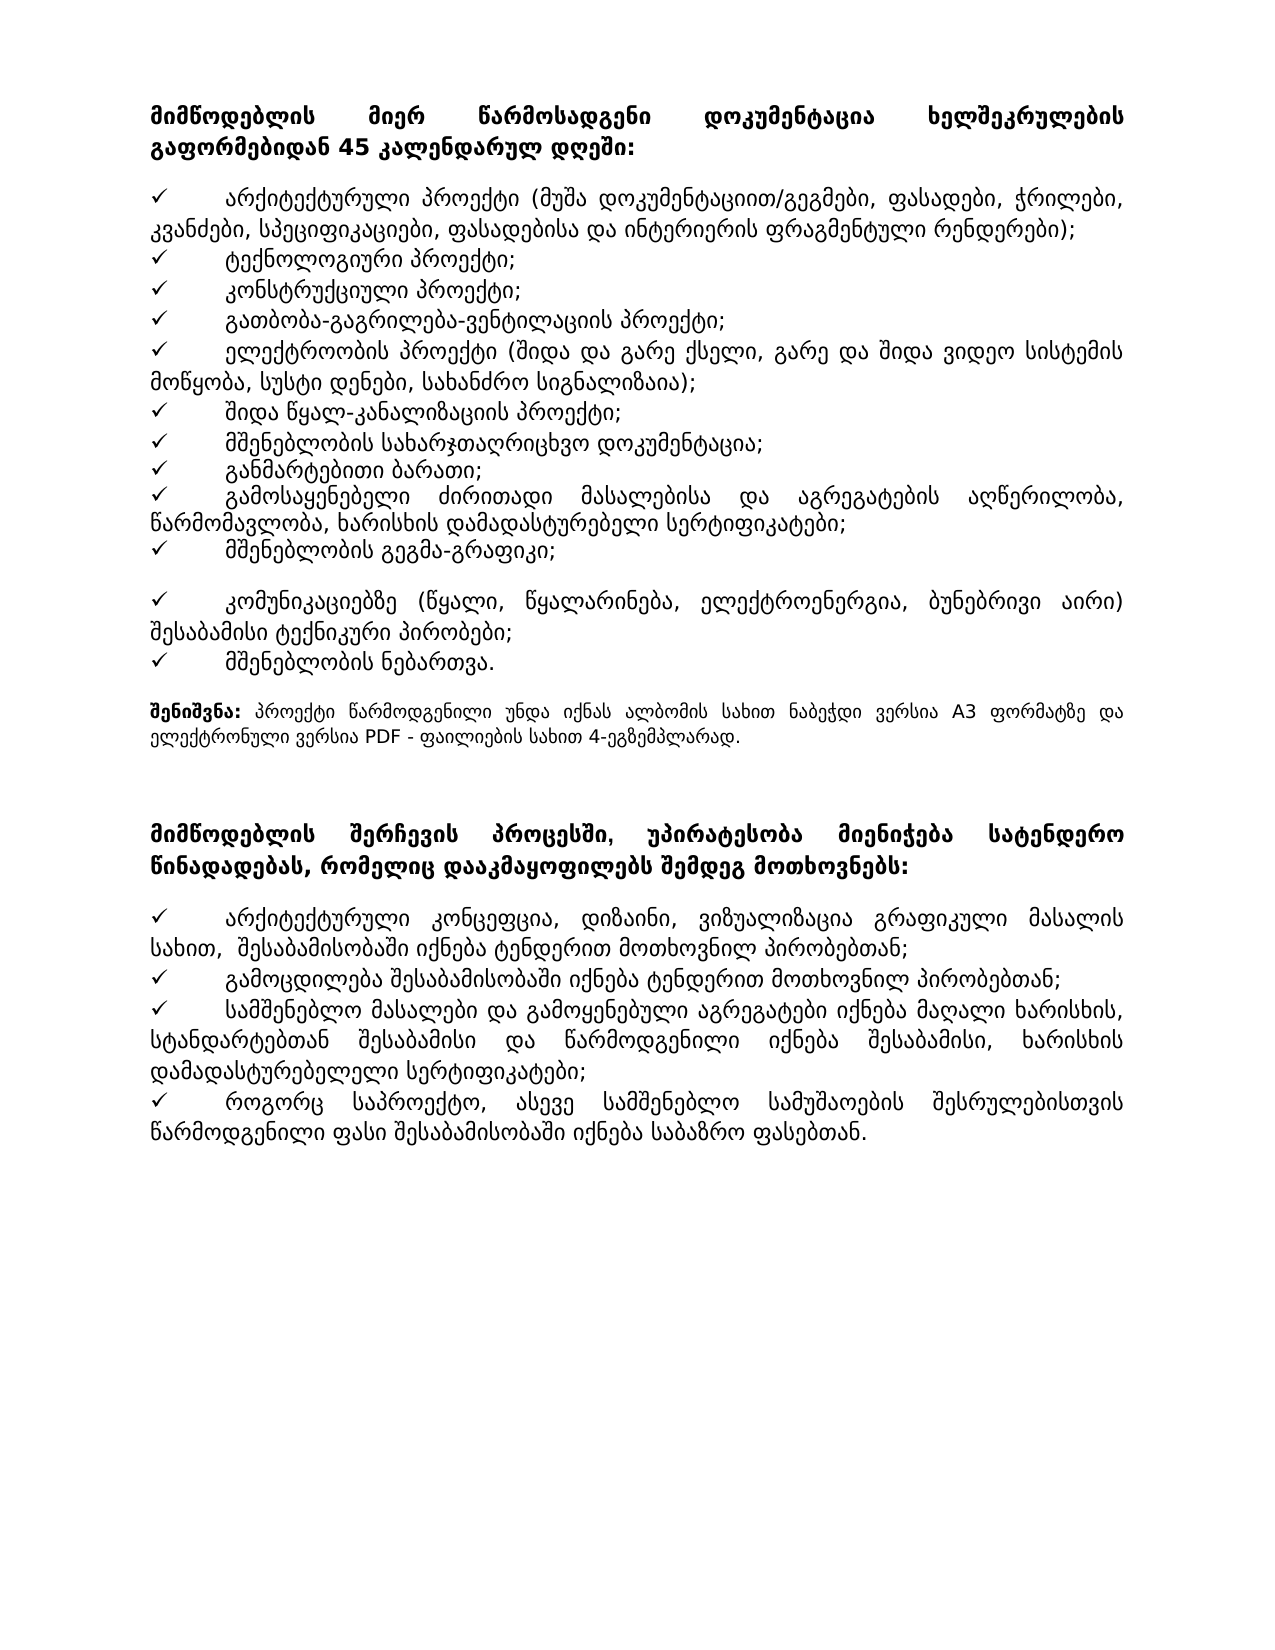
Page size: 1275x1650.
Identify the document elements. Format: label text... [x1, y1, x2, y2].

list მშენებლობის სახარჯთაღრიცხვო დოკუმენტაცია; [150, 430, 1125, 457]
list არქიტექტურული პროექტი (მუშა დოკუმენტაციით/გეგმები, ფასადები, ჭრილები, კვანძები, სპეციფიკაციები, ფასადებისა და ინტერიერის ფრაგმენტული რენდერები); [150, 185, 1125, 242]
list მშენებლობის ნებართვა. [150, 649, 1125, 676]
list კონსტრუქციული პროექტი; [150, 277, 1125, 304]
list გათბობა-გაგრილება-ვენტილაციის პროექტი; [150, 308, 1125, 334]
text მიმწოდებლის მიერ წარმოსადგენი დოკუმენტაცია ხელშეკრულების გაფორმებიდან 45 კალენდარულ დღეში: [150, 103, 1125, 160]
text შენიშვნა: პროექტი წარმოდგენილი უნდა იქნას ალბომის სახით ნაბეჭდი ვერსია A3 ფორმატზე და ელექტრონული ვერსია PDF - ფაილიების სახით 4-ეგზემპლარად. [150, 701, 1125, 748]
list განმარტებითი ბარათი; [150, 457, 1125, 483]
text მიმწოდებლის შერჩევის პროცესში, უპირატესობა მიენიჭება სატენდერო წინადადებას, რომელიც დააკმაყოფილებს შემდეგ მოთხოვნებს: [150, 818, 1125, 880]
list სამშენებლო მასალები და გამოყენებული აგრეგატები იქნება მაღალი ხარისხის, სტანდარტებთან შესაბამისი და წარმოდგენილი იქნება შესაბამისი, ხარისხის დამადასტურებელელი სერტიფიკატები; [150, 997, 1125, 1085]
list შიდა წყალ-კანალიზაციის პროექტი; [150, 399, 1125, 426]
list ელექტროობის პროექტი (შიდა და გარე ქსელი, გარე და შიდა ვიდეო სისტემის მოწყობა, სუსტი დენები, სახანძრო სიგნალიზაია); [150, 338, 1125, 396]
list კომუნიკაციებზე (წყალი, წყალარინება, ელექტროენერგია, ბუნებრივი აირი) შესაბამისი ტექნიკური პირობები; [150, 588, 1125, 646]
list გამოსაყენებელი ძირითადი მასალებისა და აგრეგატების აღწერილობა, წარმომავლობა, ხარისხის დამადასტურებელი სერტიფიკატები; [150, 483, 1125, 537]
list გამოცდილება შესაბამისობაში იქნება ტენდერით მოთხოვნილ პირობებთან; [150, 966, 1125, 993]
list არქიტექტურული კონცეფცია, დიზაინი, ვიზუალიზაცია გრაფიკული მასალის სახით, შესაბამისობაში იქნება ტენდერით მოთხოვნილ პირობებთან; [150, 905, 1125, 962]
list ტექნოლოგიური პროექტი; [150, 246, 1125, 273]
list როგორც საპროექტო, ასევე სამშენებლო სამუშაოების შესრულებისთვის წარმოდგენილი ფასი შესაბამისობაში იქნება საბაზრო ფასებთან. [150, 1089, 1125, 1146]
list მშენებლობის გეგმა-გრაფიკი; [150, 537, 1125, 563]
